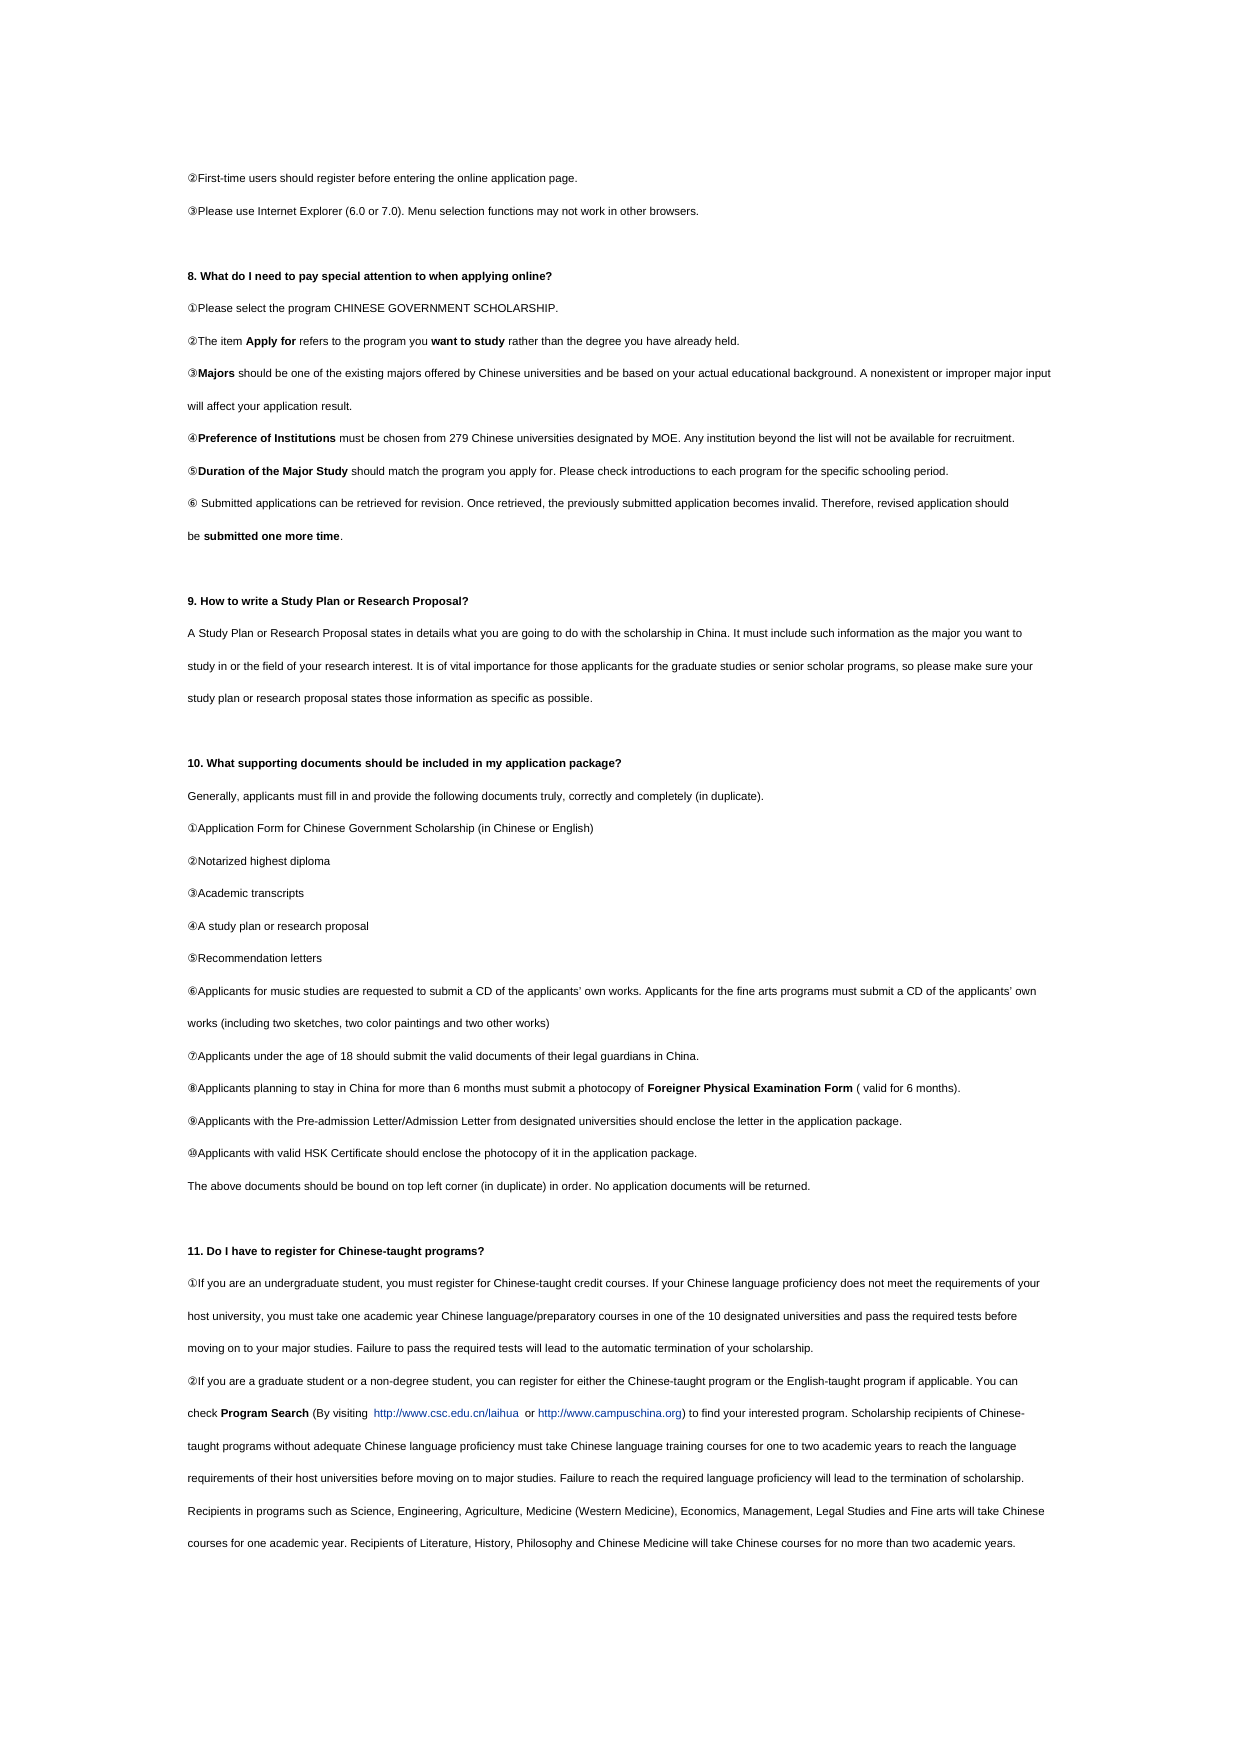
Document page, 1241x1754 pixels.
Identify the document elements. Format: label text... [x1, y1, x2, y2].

text 10. What supporting documents should be included in my application package? [187, 747, 1053, 779]
text ②Notarized highest diploma [187, 844, 1053, 877]
text ①Application Form for Chinese Government Scholarship (in Chinese or English) [187, 812, 1053, 844]
text ⑤Recommendation letters [187, 942, 1053, 974]
text 9. How to write a Study Plan or Research Proposal? [187, 584, 1053, 617]
text Generally, applicants must fill in and provide the following documents truly, correctly and completely (in duplicate). [187, 779, 1053, 812]
text ⑥Applicants for music studies are requested to submit a CD of the applicants’ own works. Applicants for the fine arts programs must submit a CD of the applicants’ own works (including two sketches, two color paintings and two other works) [187, 974, 1053, 1039]
text ③Majors should be one of the existing majors offered by Chinese universities and be based on your actual educational background. A nonexistent or improper major input will affect your application result. [187, 357, 1053, 422]
text ③Please use Internet Explorer (6.0 or 7.0). Menu selection functions may not work in other browsers. [187, 194, 1053, 227]
text ⑧Applicants planning to stay in China for more than 6 months must submit a photocopy of Foreigner Physical Examination Form ( valid for 6 months). [187, 1072, 1053, 1104]
text ②First-time users should register before entering the online application page. [187, 162, 1053, 194]
text 8. What do I need to pay special attention to when applying online? [187, 259, 1053, 292]
text ④A study plan or research proposal [187, 909, 1053, 942]
text ⑩Applicants with valid HSK Certificate should enclose the photocopy of it in the application package. [187, 1137, 1053, 1169]
text A Study Plan or Research Proposal states in details what you are going to do with the scholarship in China. It must include such information as the major you want to study in or the field of your research interest. It is of vital importance for those applicants for the graduate studies or senior scholar programs, so please make sure your study plan or research proposal states those information as specific as possible. [187, 617, 1053, 714]
text ⑦Applicants under the age of 18 should submit the valid documents of their legal guardians in China. [187, 1039, 1053, 1072]
text ②The item Apply for refers to the program you want to study rather than the degree you have already held. [187, 324, 1053, 357]
text The above documents should be bound on top left corner (in duplicate) in order. No application documents will be returned. [187, 1169, 1053, 1202]
text 11. Do I have to register for Chinese-taught programs? [187, 1234, 1053, 1267]
text ⑨Applicants with the Pre-admission Letter/Admission Letter from designated universities should enclose the letter in the application package. [187, 1104, 1053, 1137]
text ③Academic transcripts [187, 877, 1053, 909]
text ④Preference of Institutions must be chosen from 279 Chinese universities designated by MOE. Any institution beyond the list will not be available for recruitment. [187, 422, 1053, 454]
text ①If you are an undergraduate student, you must register for Chinese-taught credit courses. If your Chinese language proficiency does not meet the requirements of your host university, you must take one academic year Chinese language/preparatory courses in one of the 10 designated universities and pass the required tests before moving on to your major studies. Failure to pass the required tests will lead to the automatic termination of your scholarship. [187, 1267, 1053, 1364]
text ⑥ Submitted applications can be retrieved for revision. Once retrieved, the previously submitted application becomes invalid. Therefore, revised application should be submitted one more time. [187, 487, 1053, 552]
text ⑤Duration of the Major Study should match the program you apply for. Please check introductions to each program for the specific schooling period. [187, 454, 1053, 487]
text ①Please select the program CHINESE GOVERNMENT SCHOLARSHIP. [187, 292, 1053, 324]
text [187, 1364, 1053, 1559]
